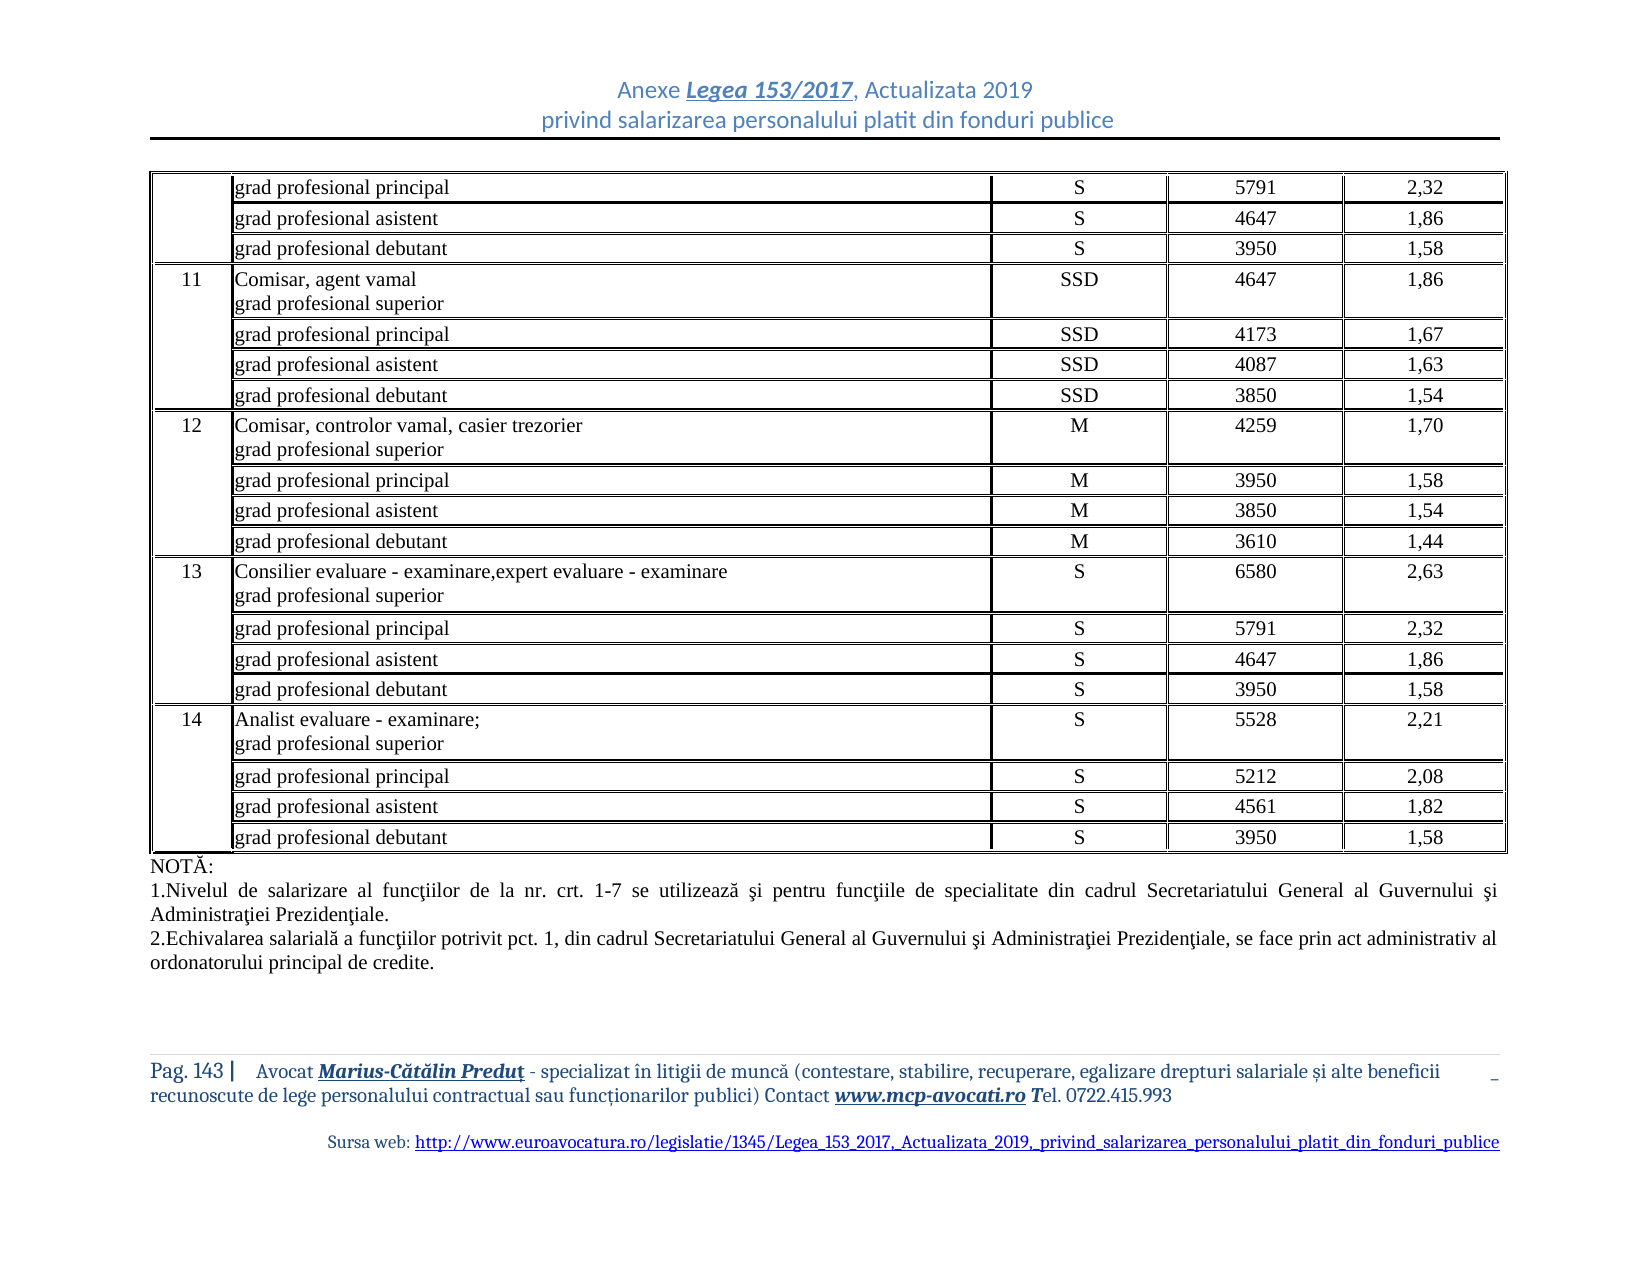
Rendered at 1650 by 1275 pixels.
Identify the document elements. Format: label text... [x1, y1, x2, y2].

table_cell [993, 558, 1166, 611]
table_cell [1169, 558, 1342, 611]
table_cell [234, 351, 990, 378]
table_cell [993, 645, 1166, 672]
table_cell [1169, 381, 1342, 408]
text NOTĂ: [150, 854, 1500, 878]
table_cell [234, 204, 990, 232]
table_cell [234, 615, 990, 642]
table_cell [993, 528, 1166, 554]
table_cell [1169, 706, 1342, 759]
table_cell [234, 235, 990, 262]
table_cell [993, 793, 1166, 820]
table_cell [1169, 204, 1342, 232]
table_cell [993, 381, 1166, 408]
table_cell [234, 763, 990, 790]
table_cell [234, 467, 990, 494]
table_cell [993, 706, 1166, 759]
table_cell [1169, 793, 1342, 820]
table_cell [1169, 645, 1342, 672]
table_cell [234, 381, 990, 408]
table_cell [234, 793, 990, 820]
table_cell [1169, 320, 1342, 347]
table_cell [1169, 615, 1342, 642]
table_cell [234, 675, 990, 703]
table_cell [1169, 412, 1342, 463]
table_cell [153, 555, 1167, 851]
text 2.Echivalarea salarială a funcţiilor potrivit pct. 1, din cadrul Secretariatului General al Guvernului şi Administraţiei Prezidenţiale, se face prin act administrativ al ordonatorului principal de credite. [150, 926, 1500, 974]
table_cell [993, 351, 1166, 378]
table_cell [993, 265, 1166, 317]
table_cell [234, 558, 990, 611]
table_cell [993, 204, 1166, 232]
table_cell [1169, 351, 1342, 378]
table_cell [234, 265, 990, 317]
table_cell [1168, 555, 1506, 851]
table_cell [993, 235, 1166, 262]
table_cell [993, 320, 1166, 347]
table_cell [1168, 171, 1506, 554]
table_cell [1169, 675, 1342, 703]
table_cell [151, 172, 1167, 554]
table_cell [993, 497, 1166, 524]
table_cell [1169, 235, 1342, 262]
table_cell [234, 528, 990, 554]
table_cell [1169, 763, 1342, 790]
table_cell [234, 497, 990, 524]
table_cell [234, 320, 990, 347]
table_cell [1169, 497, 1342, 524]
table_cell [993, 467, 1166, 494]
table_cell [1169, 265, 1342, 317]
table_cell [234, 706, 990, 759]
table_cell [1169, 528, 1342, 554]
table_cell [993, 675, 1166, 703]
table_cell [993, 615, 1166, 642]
text 1.Nivelul de salarizare al funcţiilor de la nr. crt. 1-7 se utilizează şi pentru funcţiile de specialitate din cadrul Secretariatului General al Guvernului şi Administraţiei Prezidenţiale. [150, 878, 1500, 926]
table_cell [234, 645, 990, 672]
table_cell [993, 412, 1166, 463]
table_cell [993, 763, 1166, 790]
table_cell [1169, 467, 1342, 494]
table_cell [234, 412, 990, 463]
